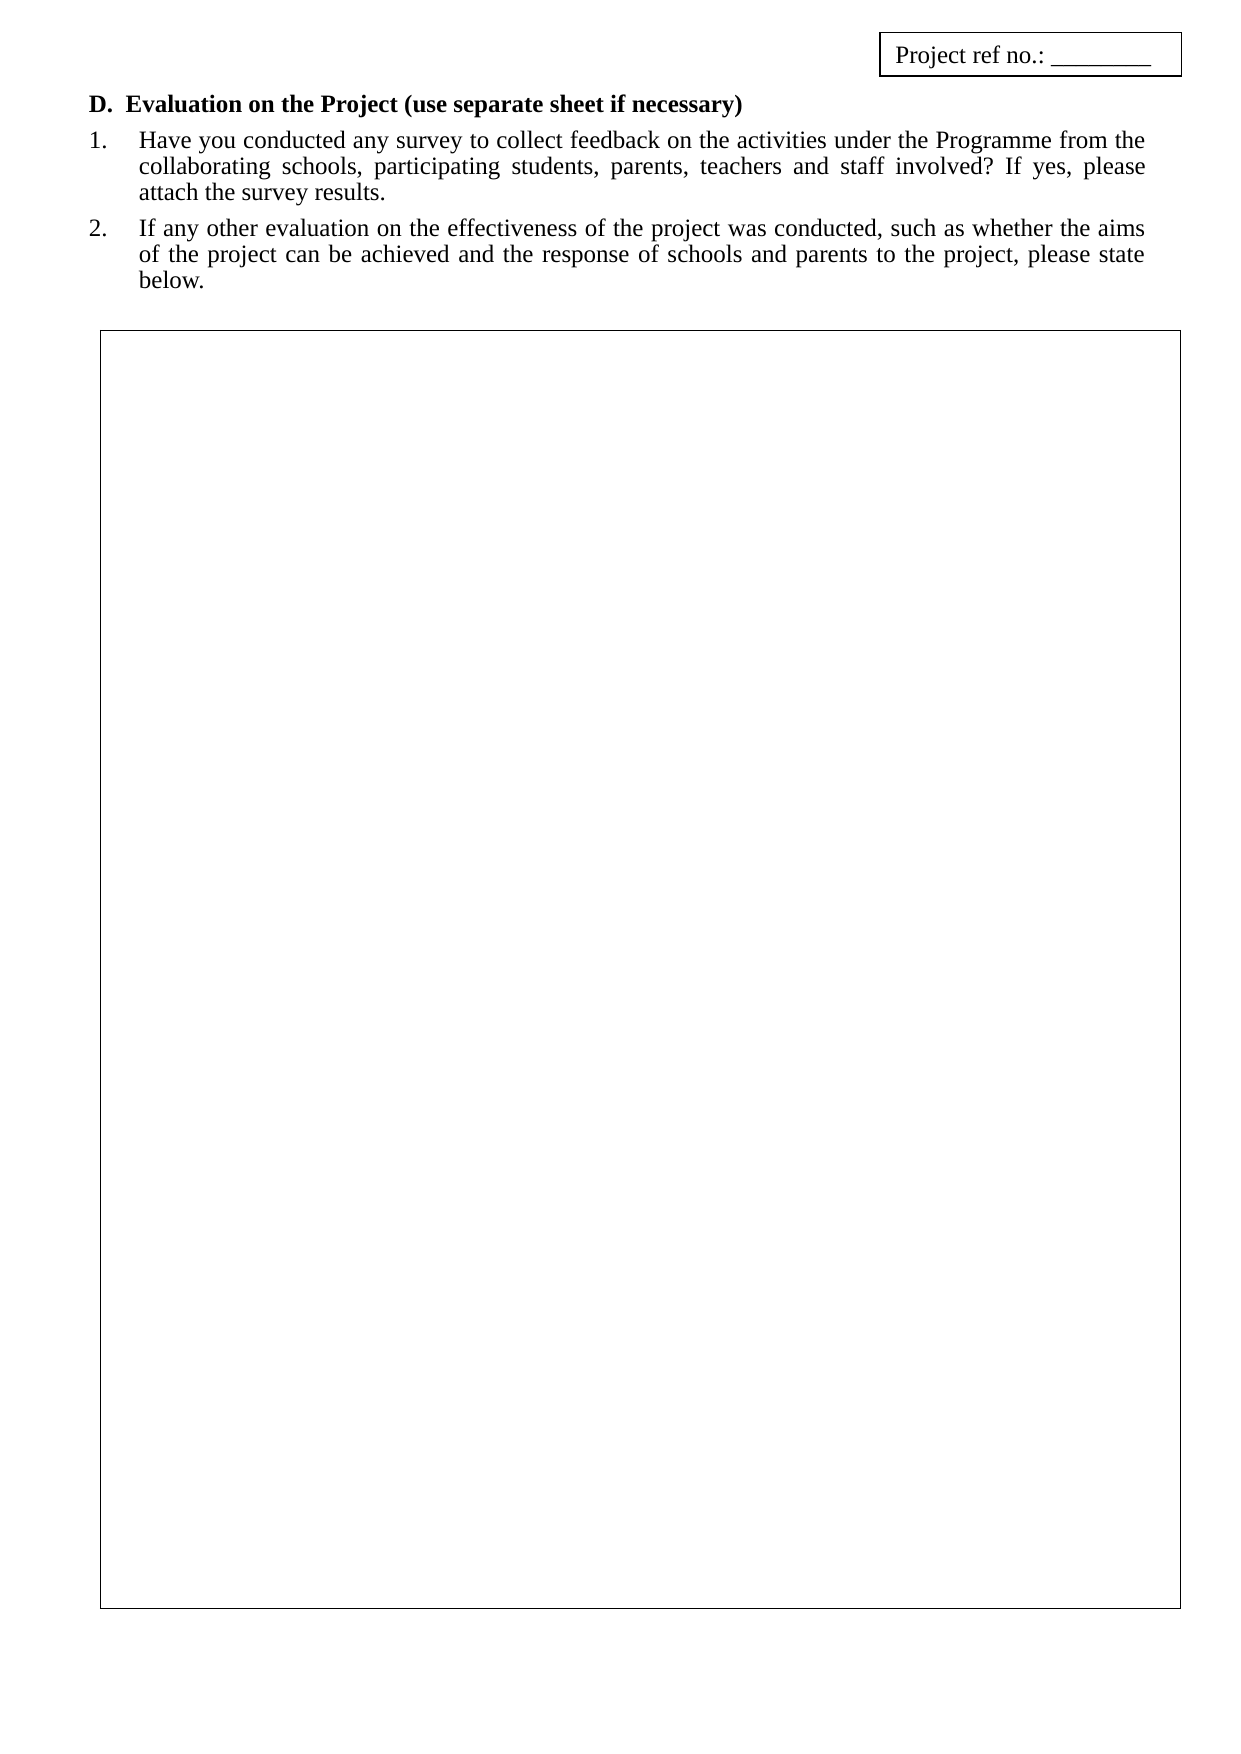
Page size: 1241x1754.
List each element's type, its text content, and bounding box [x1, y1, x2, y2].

text 1. Have you conducted any survey to collect feedback on the activities under the Programme from the collaborating schools, participating students, parents, teachers and staff involved? If yes, please attach the survey results. [89, 127, 1147, 206]
table_header [101, 331, 1180, 1608]
text 2. If any other evaluation on the effectiveness of the project was conducted, such as whether the aims of the project can be achieved and the response of schools and parents to the project, please state below. [89, 216, 1147, 294]
